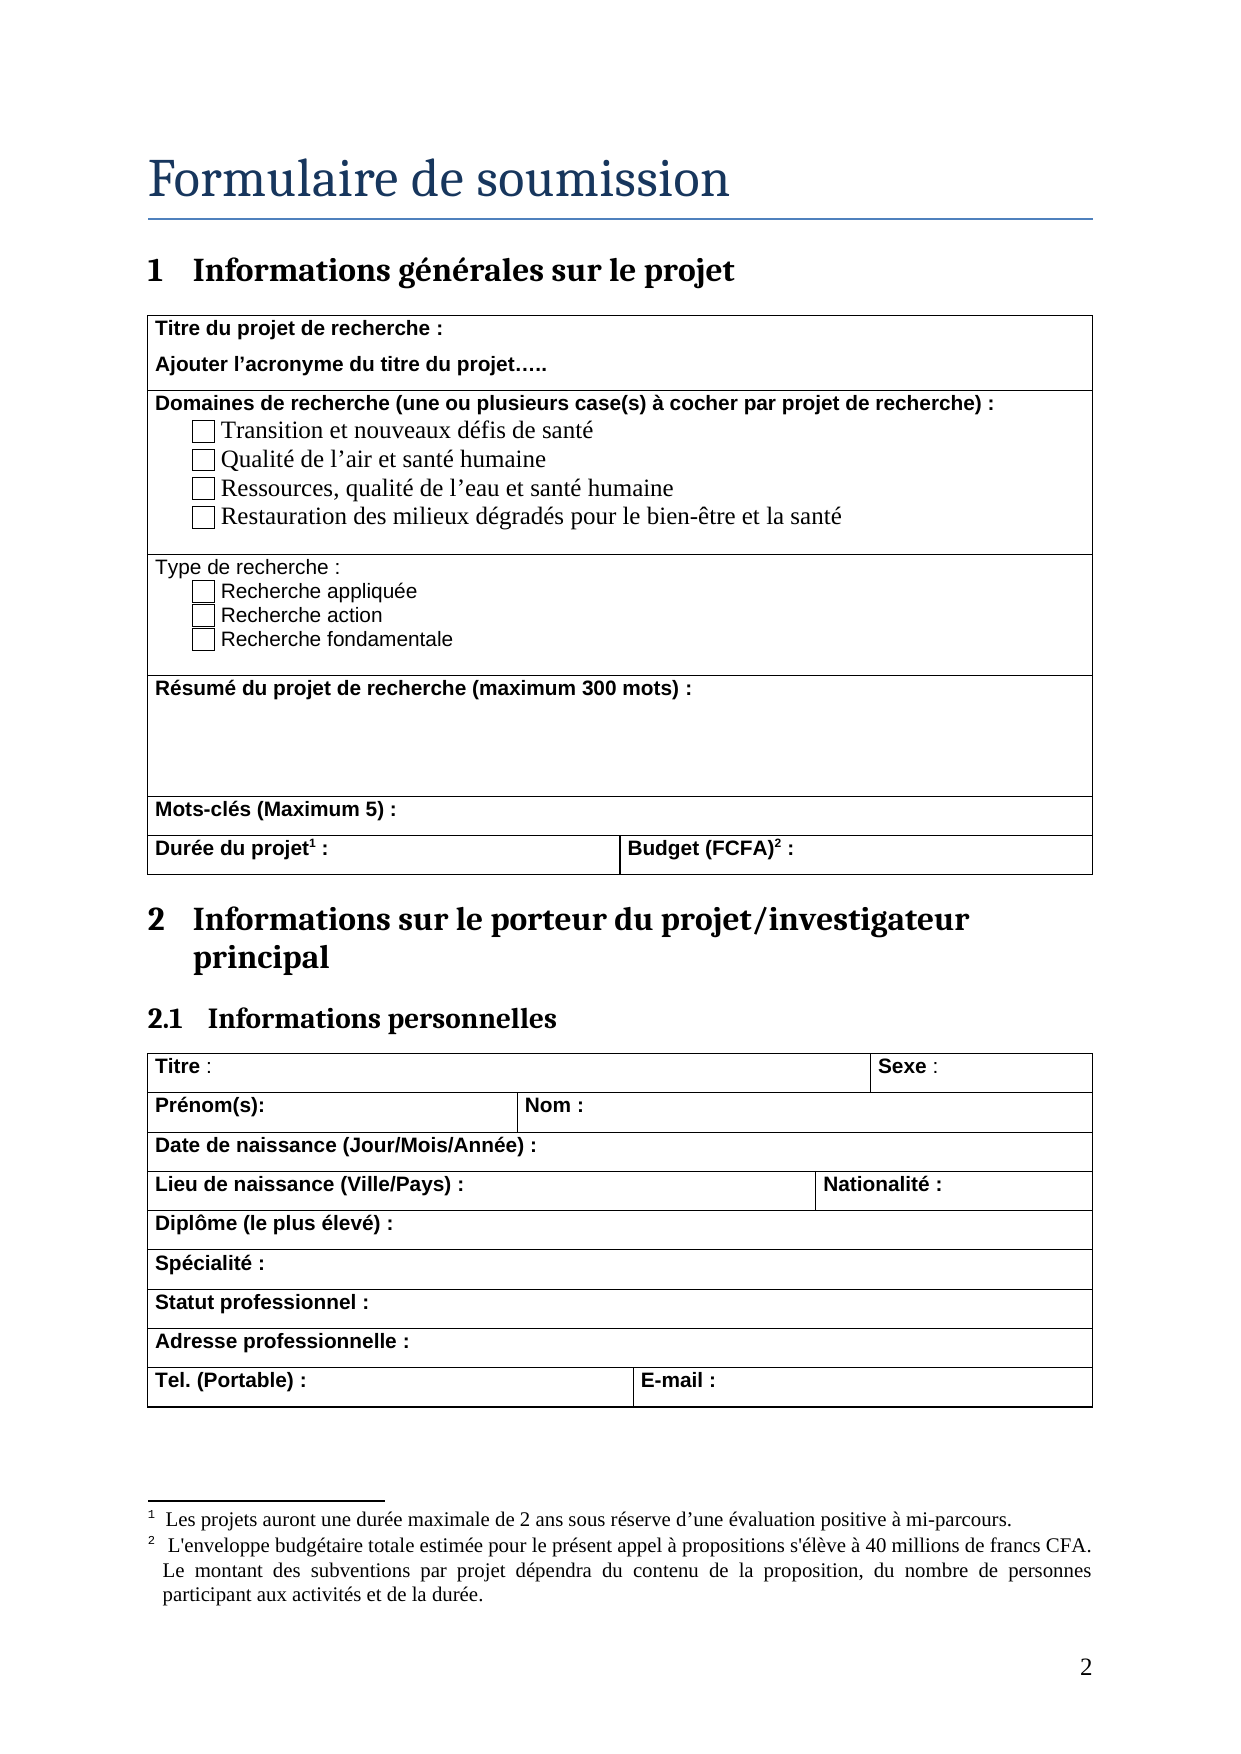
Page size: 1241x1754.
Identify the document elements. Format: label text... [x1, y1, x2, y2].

table_cell Lieu de naissance (Ville/Pays) : [148, 1172, 815, 1210]
table_cell Nationalité : [816, 1172, 1092, 1210]
table_cell Domaines de recherche (une ou plusieurs case(s) à cocher par projet de recherche) : Transition et nouveaux défis de santé Qualité de l’air et santé humaine Ressources, qualité de l’eau et santé humaine Restauration des milieux dégradés pour le bien-être et la santé [148, 391, 1092, 554]
table_header Titre du projet de recherche : Ajouter l’acronyme du titre du projet….. [148, 316, 1092, 390]
table_cell Tel. (Portable) : [148, 1368, 633, 1406]
subtitle Informations sur le porteur du projet/investigateur principal [148, 900, 1093, 977]
table_cell Résumé du projet de recherche (maximum 300 mots) : [148, 676, 1092, 796]
table_header Sexe : [871, 1054, 1092, 1092]
table_cell Statut professionnel : [148, 1290, 1092, 1328]
table_cell Date de naissance (Jour/Mois/Année) : [148, 1133, 1092, 1171]
title Formulaire de soumission [148, 148, 1093, 218]
table_cell Prénom(s): [148, 1093, 517, 1132]
table_cell Mots-clés (Maximum 5) : [148, 797, 1092, 835]
subtitle Informations générales sur le projet [148, 252, 1093, 290]
table_cell Spécialité : [148, 1250, 1092, 1289]
table_cell Nom : [518, 1093, 1092, 1132]
table_cell Budget (FCFA) : [621, 836, 1092, 874]
table_header Titre : [148, 1054, 870, 1092]
table_cell E-mail : [634, 1368, 1092, 1406]
table_cell Adresse professionnelle : [148, 1329, 1092, 1367]
table_cell Durée du projet : [148, 836, 619, 874]
table_cell Diplôme (le plus élevé) : [148, 1211, 1092, 1249]
table_cell Type de recherche : Recherche appliquée Recherche action Recherche fondamentale [148, 555, 1092, 675]
subtitle Informations personnelles [148, 1002, 1093, 1036]
